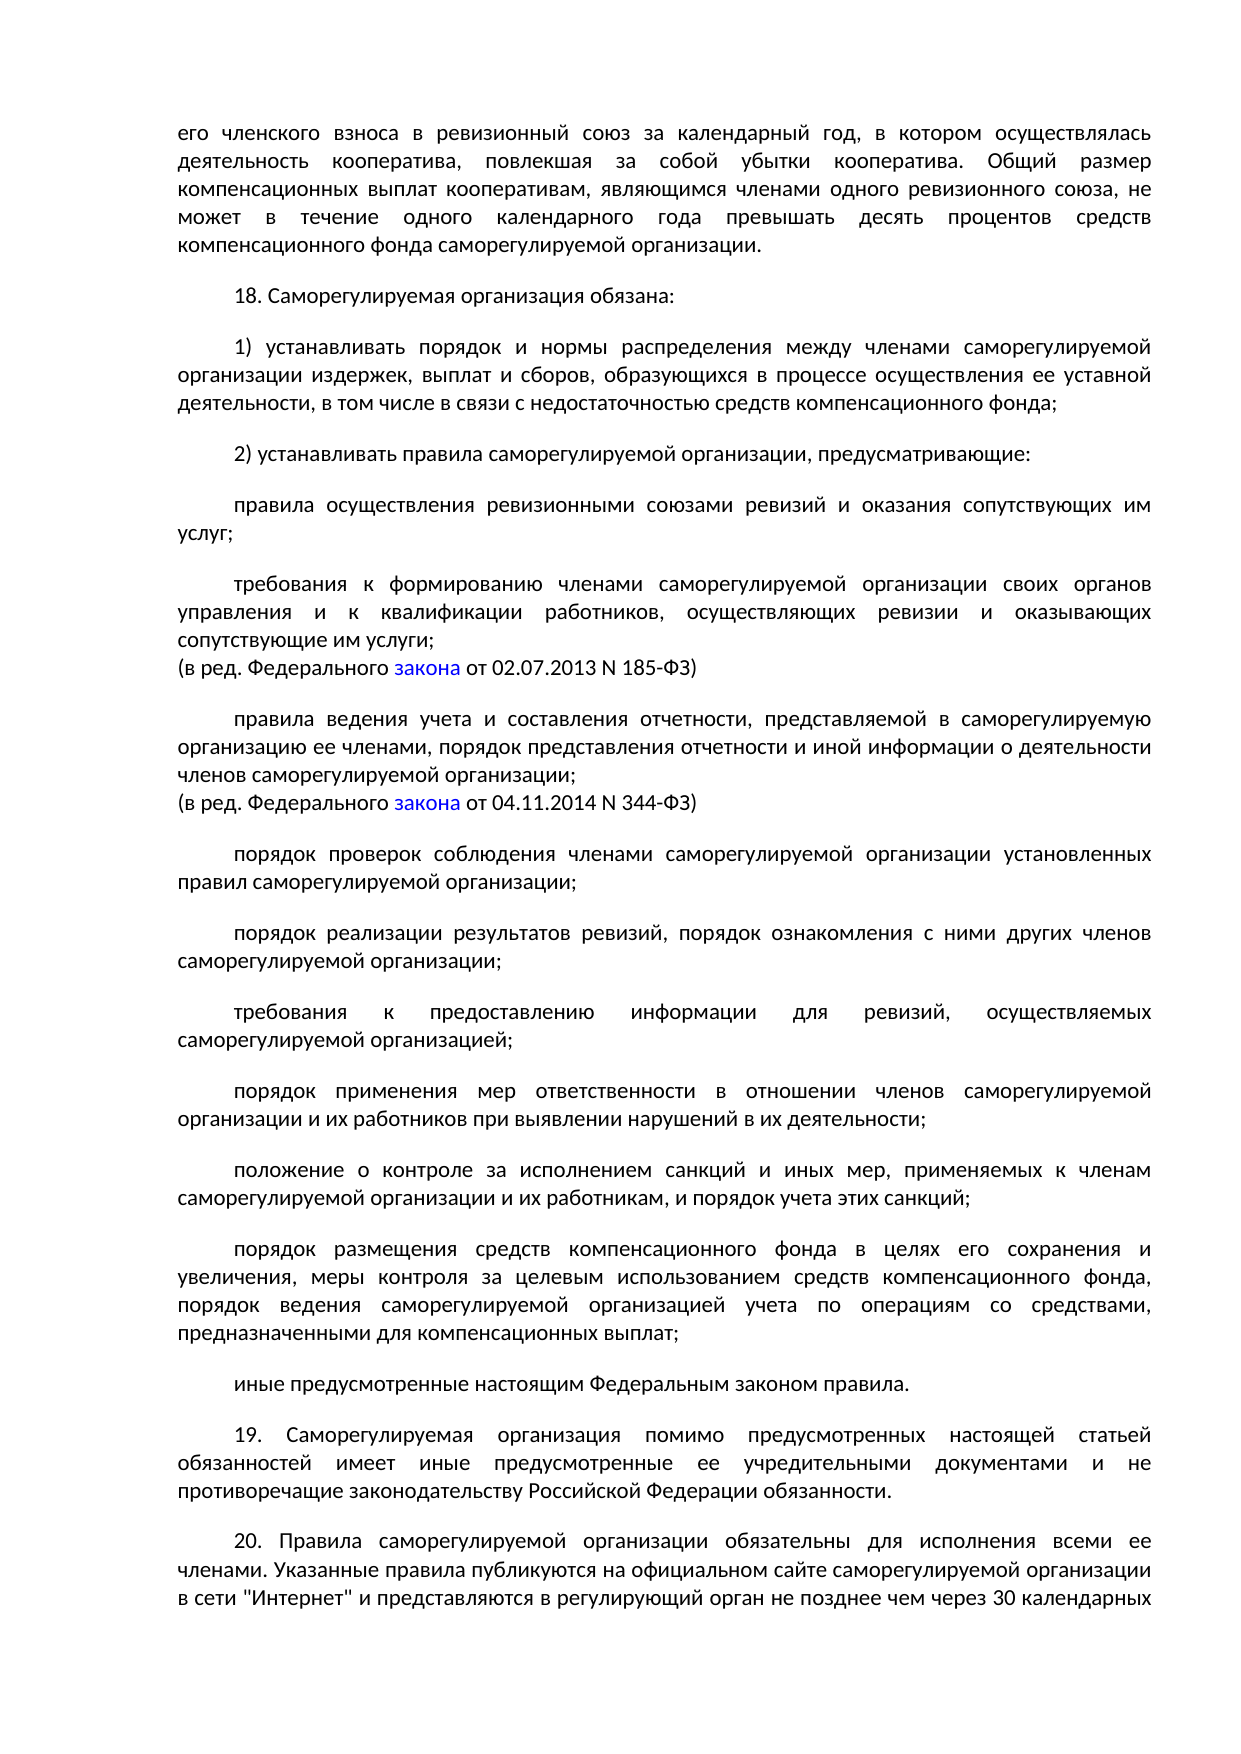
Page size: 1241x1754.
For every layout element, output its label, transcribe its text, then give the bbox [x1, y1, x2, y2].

text порядок применения мер ответственности в отношении членов саморегулируемой организации и их работников при выявлении нарушений в их деятельности; [177, 1076, 1152, 1132]
text правила осуществления ревизионными союзами ревизий и оказания сопутствующих им услуг; [177, 490, 1152, 546]
text 18. Саморегулируемая организация обязана: [177, 281, 1152, 309]
text 19. Саморегулируемая организация помимо предусмотренных настоящей статьей обязанностей имеет иные предусмотренные ее учредительными документами и не противоречащие законодательству Российской Федерации обязанности. [177, 1420, 1152, 1504]
text требования к формированию членами саморегулируемой организации своих органов управления и к квалификации работников, осуществляющих ревизии и оказывающих сопутствующие им услуги; [177, 569, 1152, 653]
text порядок размещения средств компенсационного фонда в целях его сохранения и увеличения, меры контроля за целевым использованием средств компенсационного фонда, порядок ведения саморегулируемой организацией учета по операциям со средствами, предназначенными для компенсационных выплат; [177, 1234, 1152, 1346]
text правила ведения учета и составления отчетности, представляемой в саморегулируемую организацию ее членами, порядок представления отчетности и иной информации о деятельности членов саморегулируемой организации; [177, 704, 1152, 788]
text иные предусмотренные настоящим Федеральным законом правила. [177, 1369, 1152, 1397]
text 1) устанавливать порядок и нормы распределения между членами саморегулируемой организации издержек, выплат и сборов, образующихся в процессе осуществления ее уставной деятельности, в том числе в связи с недостаточностью средств компенсационного фонда; [177, 332, 1152, 416]
text (в ред. Федерального закона от 04.11.2014 N 344-ФЗ) [177, 788, 1152, 816]
text порядок проверок соблюдения членами саморегулируемой организации установленных правил саморегулируемой организации; [177, 839, 1152, 895]
text положение о контроле за исполнением санкций и иных мер, применяемых к членам саморегулируемой организации и их работникам, и порядок учета этих санкций; [177, 1155, 1152, 1211]
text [177, 118, 1152, 258]
text 2) устанавливать правила саморегулируемой организации, предусматривающие: [177, 439, 1152, 467]
text требования к предоставлению информации для ревизий, осуществляемых саморегулируемой организацией; [177, 997, 1152, 1053]
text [177, 1527, 1152, 1611]
text порядок реализации результатов ревизий, порядок ознакомления с ними других членов саморегулируемой организации; [177, 918, 1152, 974]
text (в ред. Федерального закона от 02.07.2013 N 185-ФЗ) [177, 653, 1152, 681]
